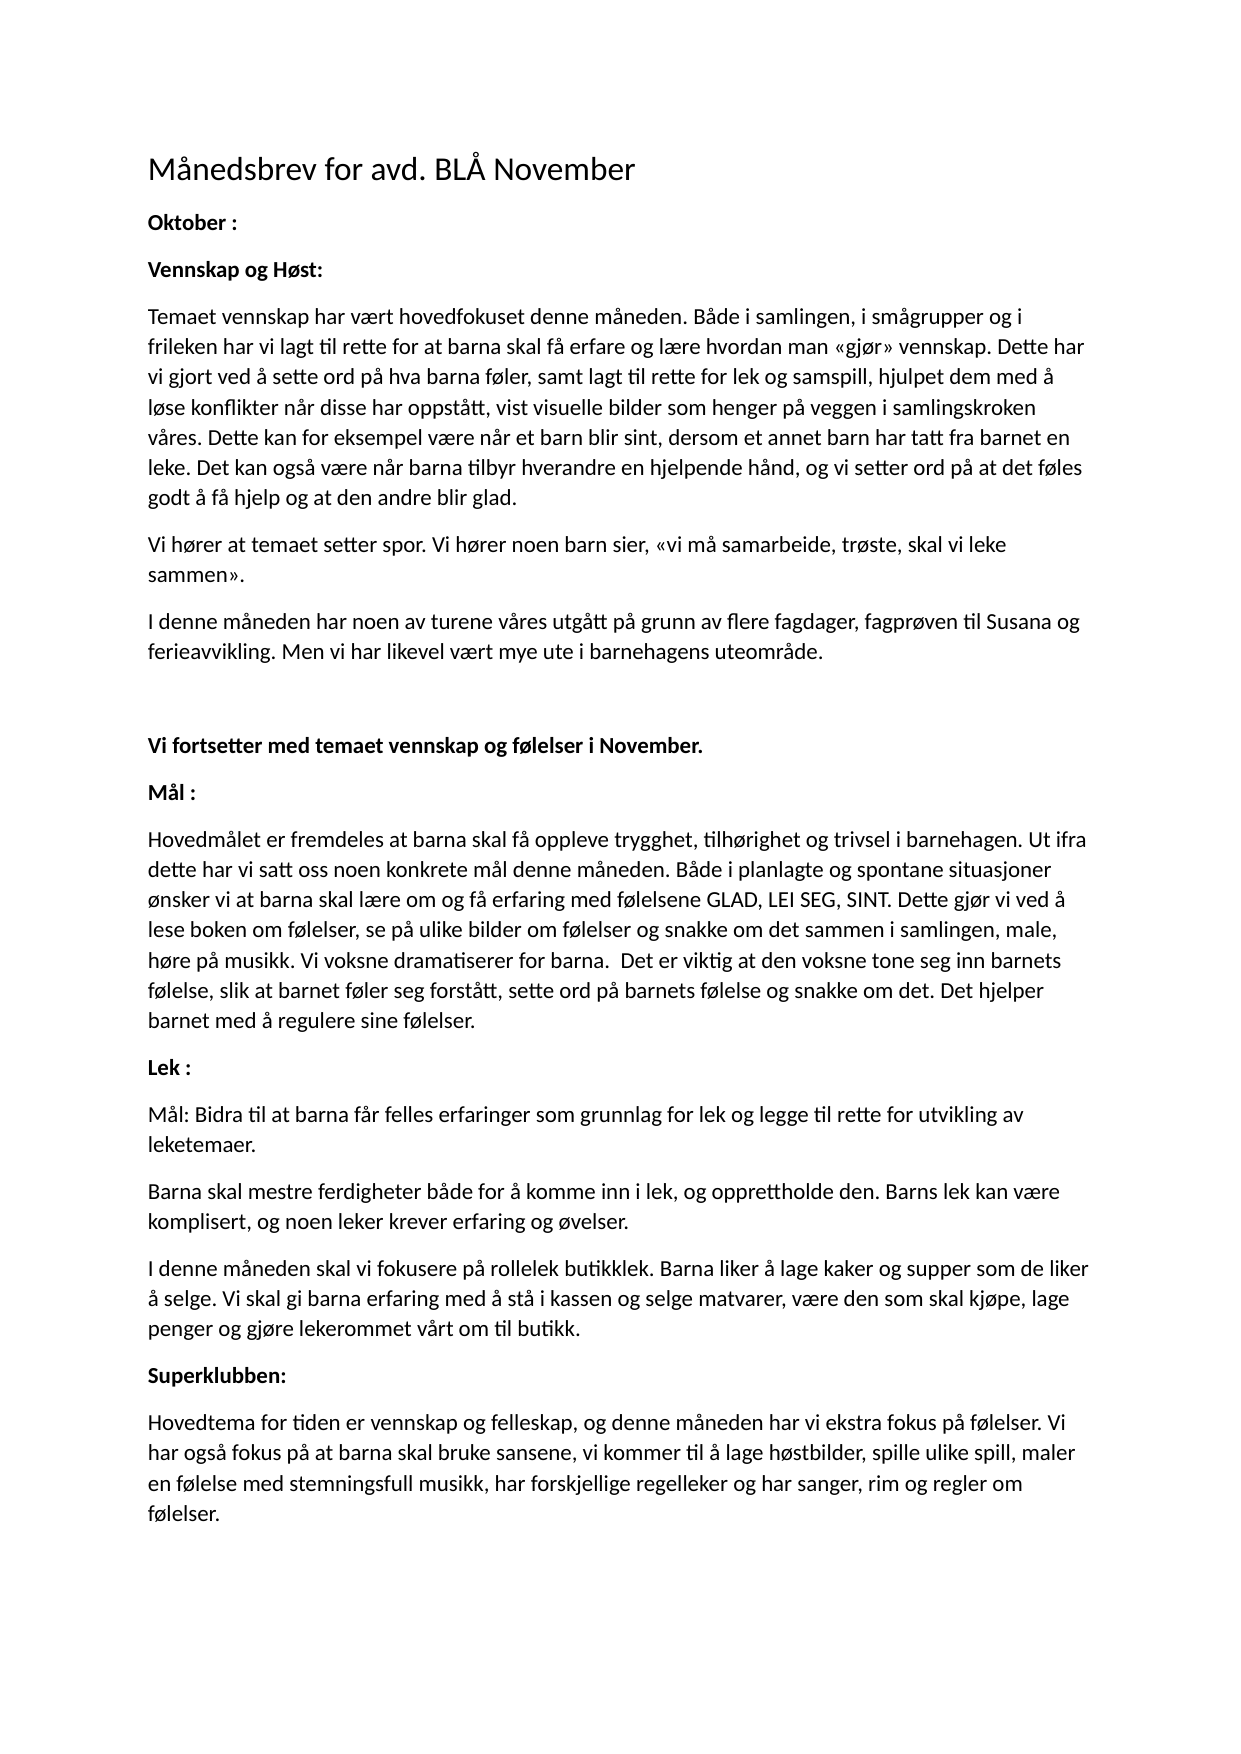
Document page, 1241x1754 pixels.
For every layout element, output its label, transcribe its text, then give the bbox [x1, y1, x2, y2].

text Månedsbrev for avd. BLÅ November [148, 148, 1093, 188]
text Vi hører at temaet setter spor. Vi hører noen barn sier, «vi må samarbeide, trøste, skal vi leke sammen». [148, 530, 1093, 588]
text Oktober : [148, 208, 1093, 236]
text Vi fortsetter med temaet vennskap og følelser i November. [148, 731, 1093, 759]
text Superklubben: [148, 1361, 1093, 1389]
text Temaet vennskap har vært hovedfokuset denne måneden. Både i samlingen, i smågrupper og i frileken har vi lagt til rette for at barna skal få erfare og lære hvordan man «gjør» vennskap. Dette har vi gjort ved å sette ord på hva barna føler, samt lagt til rette for lek og samspill, hjulpet dem med å løse konflikter når disse har oppstått, vist visuelle bilder som henger på veggen i samlingskroken våres. Dette kan for eksempel være når et barn blir sint, dersom et annet barn har tatt fra barnet en leke. Det kan også være når barna tilbyr hverandre en hjelpende hånd, og vi setter ord på at det føles godt å få hjelp og at den andre blir glad. [148, 302, 1093, 511]
text Barna skal mestre ferdigheter både for å komme inn i lek, og opprettholde den. Barns lek kan være komplisert, og noen leker krever erfaring og øvelser. [148, 1177, 1093, 1235]
text Hovedtema for tiden er vennskap og felleskap, og denne måneden har vi ekstra fokus på følelser. Vi har også fokus på at barna skal bruke sansene, vi kommer til å lage høstbilder, spille ulike spill, maler en følelse med stemningsfull musikk, har forskjellige regelleker og har sanger, rim og regler om følelser. [148, 1408, 1093, 1527]
text I denne måneden skal vi fokusere på rollelek butikklek. Barna liker å lage kaker og supper som de liker å selge. Vi skal gi barna erfaring med å stå i kassen og selge matvarer, være den som skal kjøpe, lage penger og gjøre lekerommet vårt om til butikk. [148, 1254, 1093, 1342]
text I denne måneden har noen av turene våres utgått på grunn av flere fagdager, fagprøven til Susana og ferieavvikling. Men vi har likevel vært mye ute i barnehagens uteområde. [148, 607, 1093, 665]
text Vennskap og Høst: [148, 255, 1093, 283]
text Hovedmålet er fremdeles at barna skal få oppleve trygghet, tilhørighet og trivsel i barnehagen. Ut ifra dette har vi satt oss noen konkrete mål denne måneden. Både i planlagte og spontane situasjoner ønsker vi at barna skal lære om og få erfaring med følelsene GLAD, LEI SEG, SINT. Dette gjør vi ved å lese boken om følelser, se på ulike bilder om følelser og snakke om det sammen i samlingen, male, høre på musikk. Vi voksne dramatiserer for barna. Det er viktig at den voksne tone seg inn barnets følelse, slik at barnet føler seg forstått, sette ord på barnets følelse og snakke om det. Det hjelper barnet med å regulere sine følelser. [148, 825, 1093, 1034]
text Mål: Bidra til at barna får felles erfaringer som grunnlag for lek og legge til rette for utvikling av leketemaer. [148, 1100, 1093, 1158]
text Mål : [148, 778, 1093, 806]
text Lek : [148, 1053, 1093, 1081]
